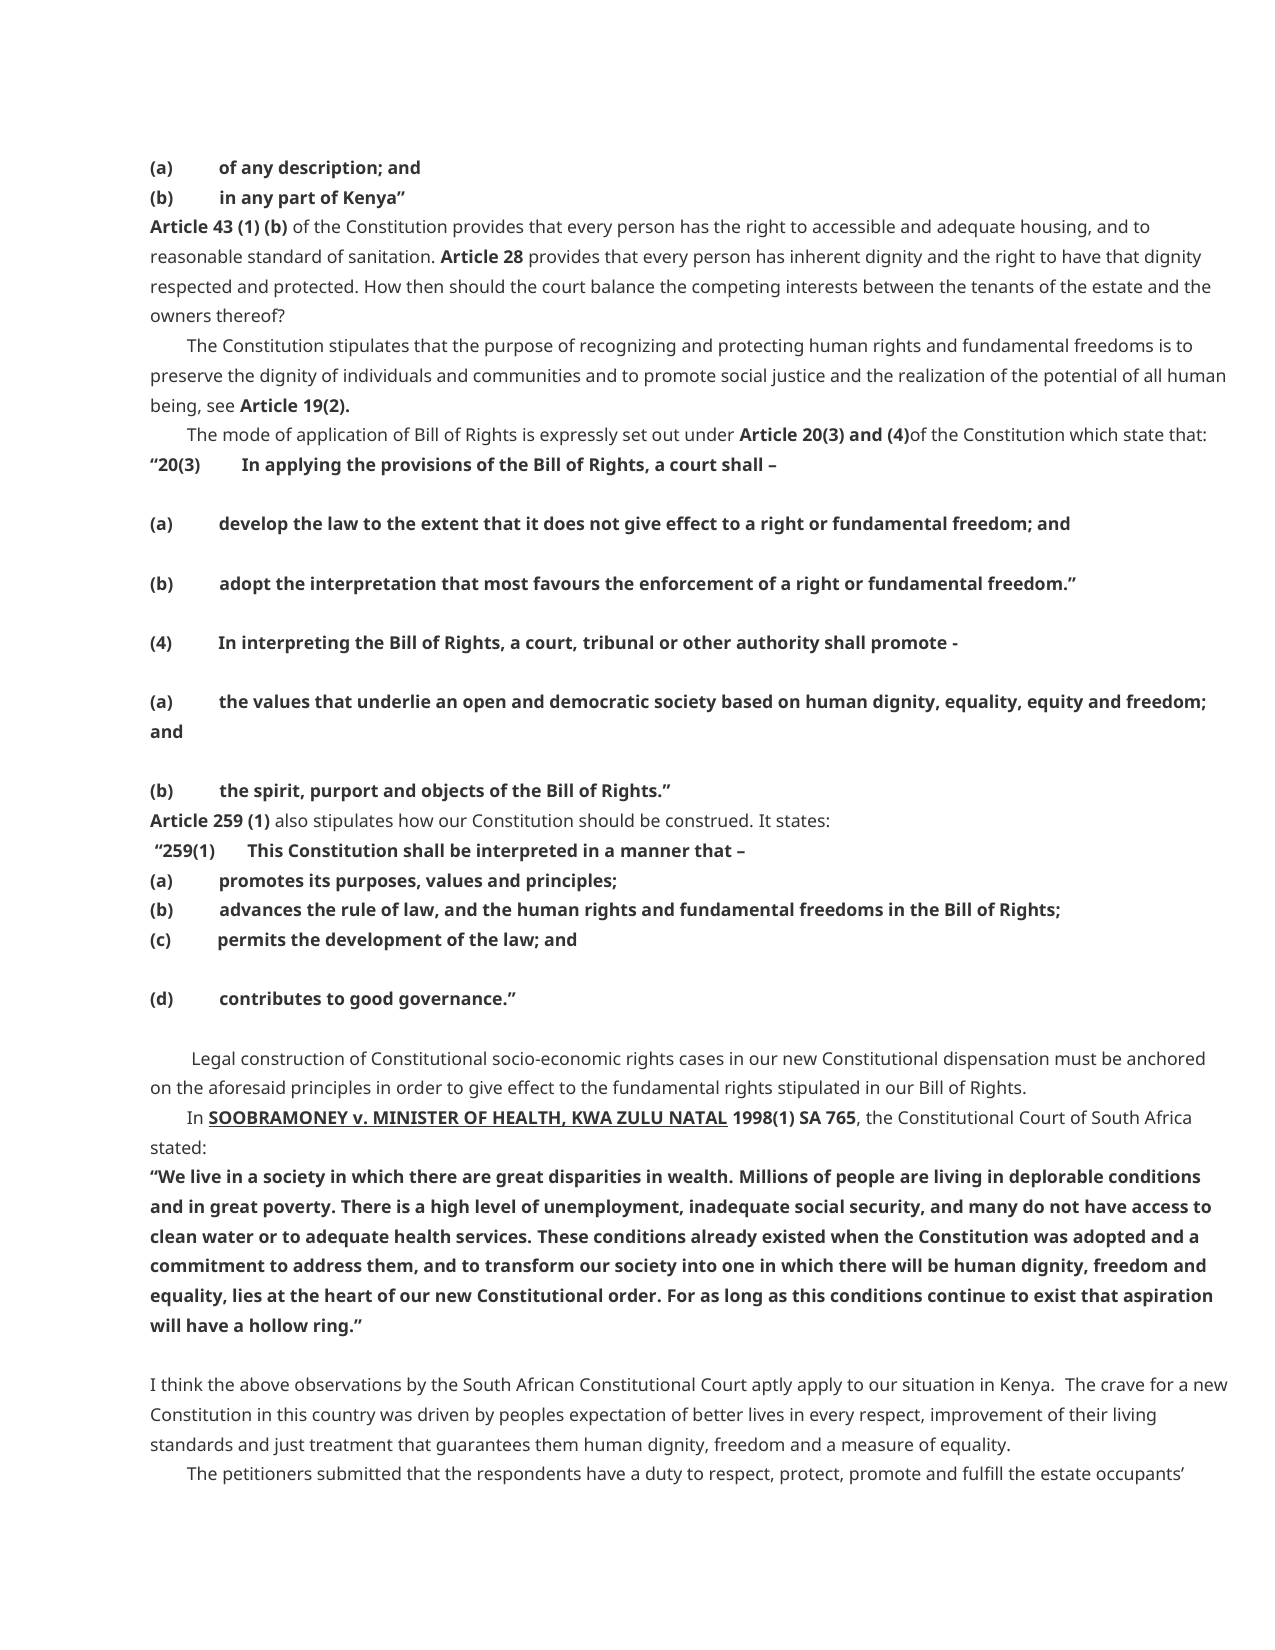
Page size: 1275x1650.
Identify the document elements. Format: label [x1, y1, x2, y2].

table_cell [150, 150, 1228, 1486]
